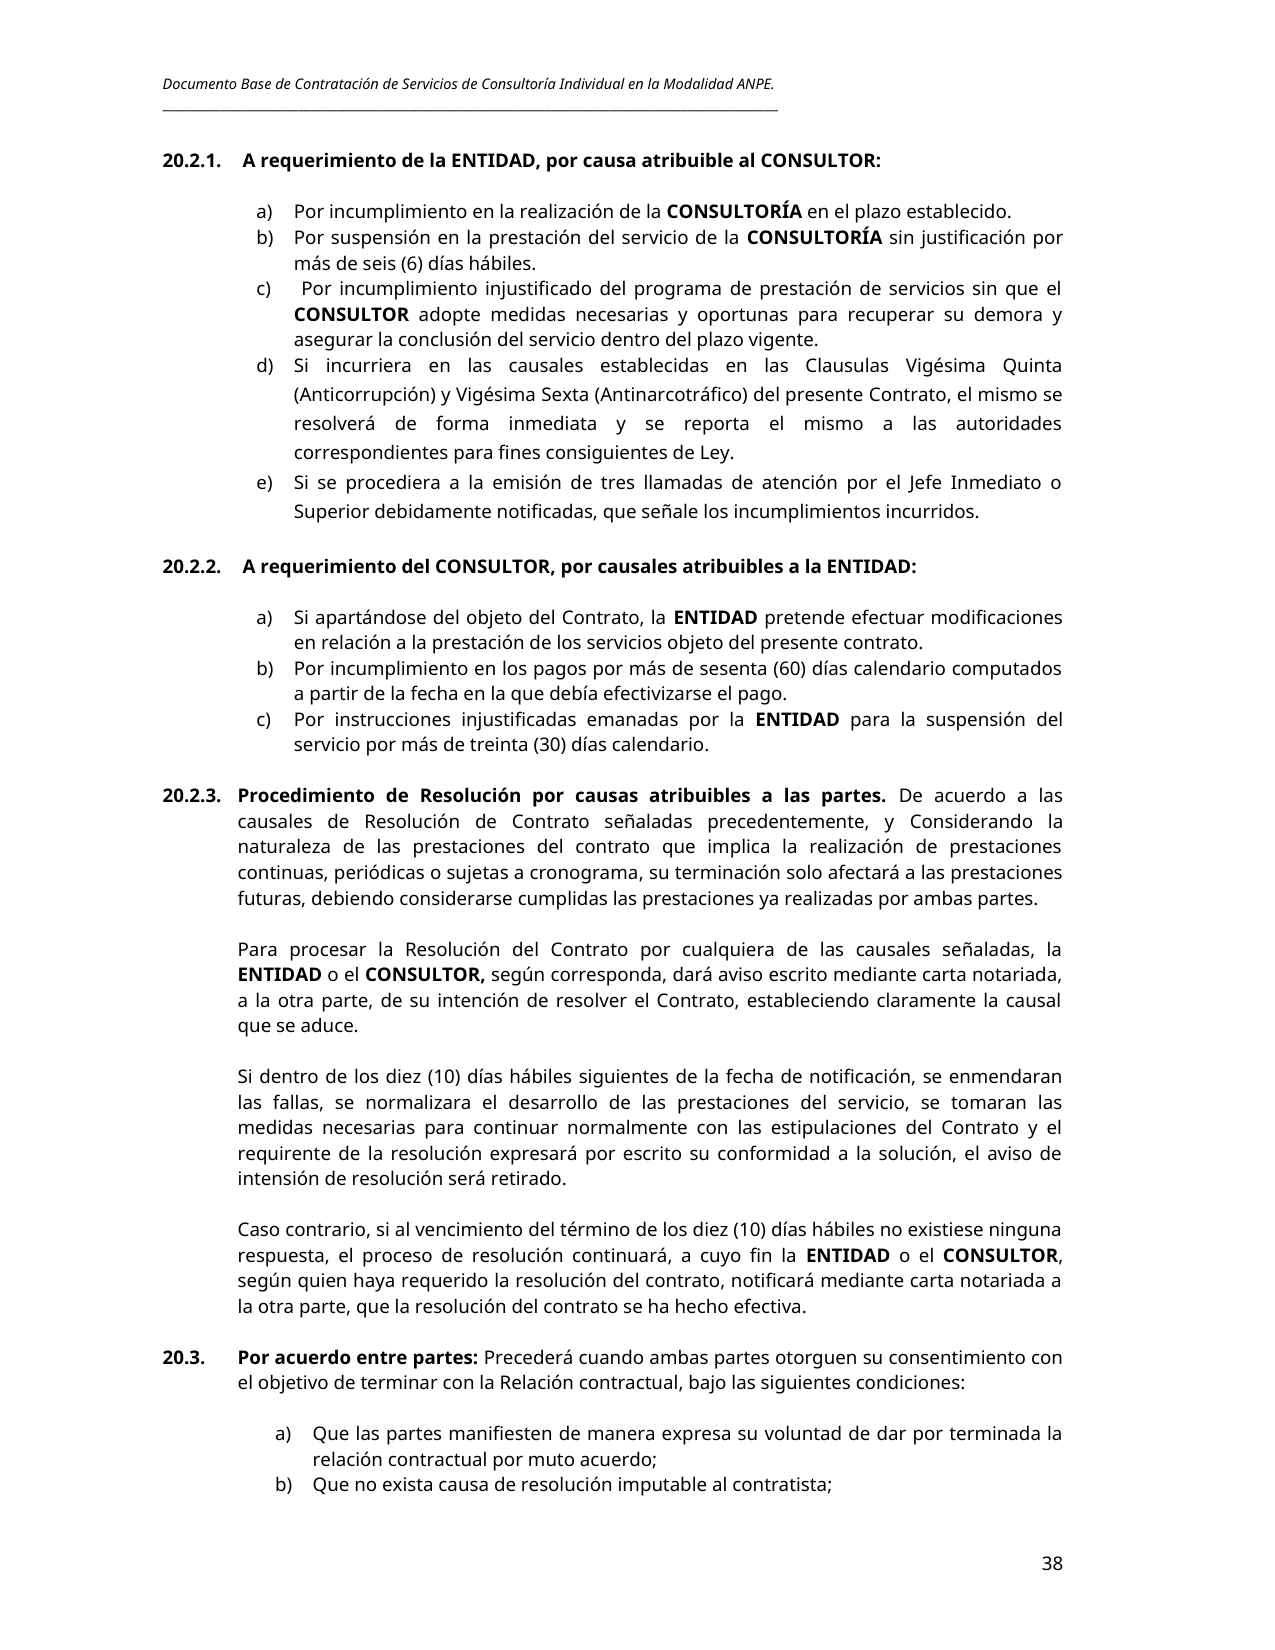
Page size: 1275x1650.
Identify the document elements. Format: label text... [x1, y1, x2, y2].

list Que las partes manifiesten de manera expresa su voluntad de dar por terminada la relación contractual por muto acuerdo; [275, 1421, 1063, 1472]
list Por instrucciones injustificadas emanadas por la ENTIDAD para la suspensión del servicio por más de treinta (30) días calendario. [256, 706, 1063, 757]
list Por incumplimiento en la realización de la CONSULTORÍA en el plazo establecido. [256, 199, 1063, 224]
text Caso contrario, si al vencimiento del término de los diez (10) días hábiles no existiese ninguna respuesta, el proceso de resolución continuará, a cuyo fin la ENTIDAD o el CONSULTOR, según quien haya requerido la resolución del contrato, notificará mediante carta notariada a la otra parte, que la resolución del contrato se ha hecho efectiva. [237, 1217, 1063, 1319]
list Por acuerdo entre partes: Precederá cuando ambas partes otorguen su consentimiento con el objetivo de terminar con la Relación contractual, bajo las siguientes condiciones: [162, 1344, 1063, 1395]
list Si se procediera a la emisión de tres llamadas de atención por el Jefe Inmediato o Superior debidamente notificadas, que señale los incumplimientos incurridos. [256, 469, 1063, 524]
list Por incumplimiento injustificado del programa de prestación de servicios sin que el CONSULTOR adopte medidas necesarias y oportunas para recuperar su demora y asegurar la conclusión del servicio dentro del plazo vigente. [256, 275, 1063, 352]
list Que no exista causa de resolución imputable al contratista; [275, 1472, 1063, 1497]
list Si incurriera en las causales establecidas en las Clausulas Vigésima Quinta (Anticorrupción) y Vigésima Sexta (Antinarcotráfico) del presente Contrato, el mismo se resolverá de forma inmediata y se reporta el mismo a las autoridades correspondientes para fines consiguientes de Ley. [256, 352, 1063, 465]
list A requerimiento de la ENTIDAD, por causa atribuible al CONSULTOR: [162, 148, 1063, 173]
list A requerimiento del CONSULTOR, por causales atribuibles a la ENTIDAD: [162, 553, 1063, 578]
list Si apartándose del objeto del Contrato, la ENTIDAD pretende efectuar modificaciones en relación a la prestación de los servicios objeto del presente contrato. [256, 604, 1063, 655]
list Por suspensión en la prestación del servicio de la CONSULTORÍA sin justificación por más de seis (6) días hábiles. [256, 224, 1063, 275]
text Para procesar la Resolución del Contrato por cualquiera de las causales señaladas, la ENTIDAD o el CONSULTOR, según corresponda, dará aviso escrito mediante carta notariada, a la otra parte, de su intención de resolver el Contrato, estableciendo claramente la causal que se aduce. [237, 936, 1063, 1038]
list Por incumplimiento en los pagos por más de sesenta (60) días calendario computados a partir de la fecha en la que debía efectivizarse el pago. [256, 655, 1063, 706]
list Procedimiento de Resolución por causas atribuibles a las partes. De acuerdo a las causales de Resolución de Contrato señaladas precedentemente, y Considerando la naturaleza de las prestaciones del contrato que implica la realización de prestaciones continuas, periódicas o sujetas a cronograma, su terminación solo afectará a las prestaciones futuras, debiendo considerarse cumplidas las prestaciones ya realizadas por ambas partes. [162, 783, 1063, 910]
text Si dentro de los diez (10) días hábiles siguientes de la fecha de notificación, se enmendaran las fallas, se normalizara el desarrollo de las prestaciones del servicio, se tomaran las medidas necesarias para continuar normalmente con las estipulaciones del Contrato y el requirente de la resolución expresará por escrito su conformidad a la solución, el aviso de intensión de resolución será retirado. [237, 1063, 1063, 1191]
